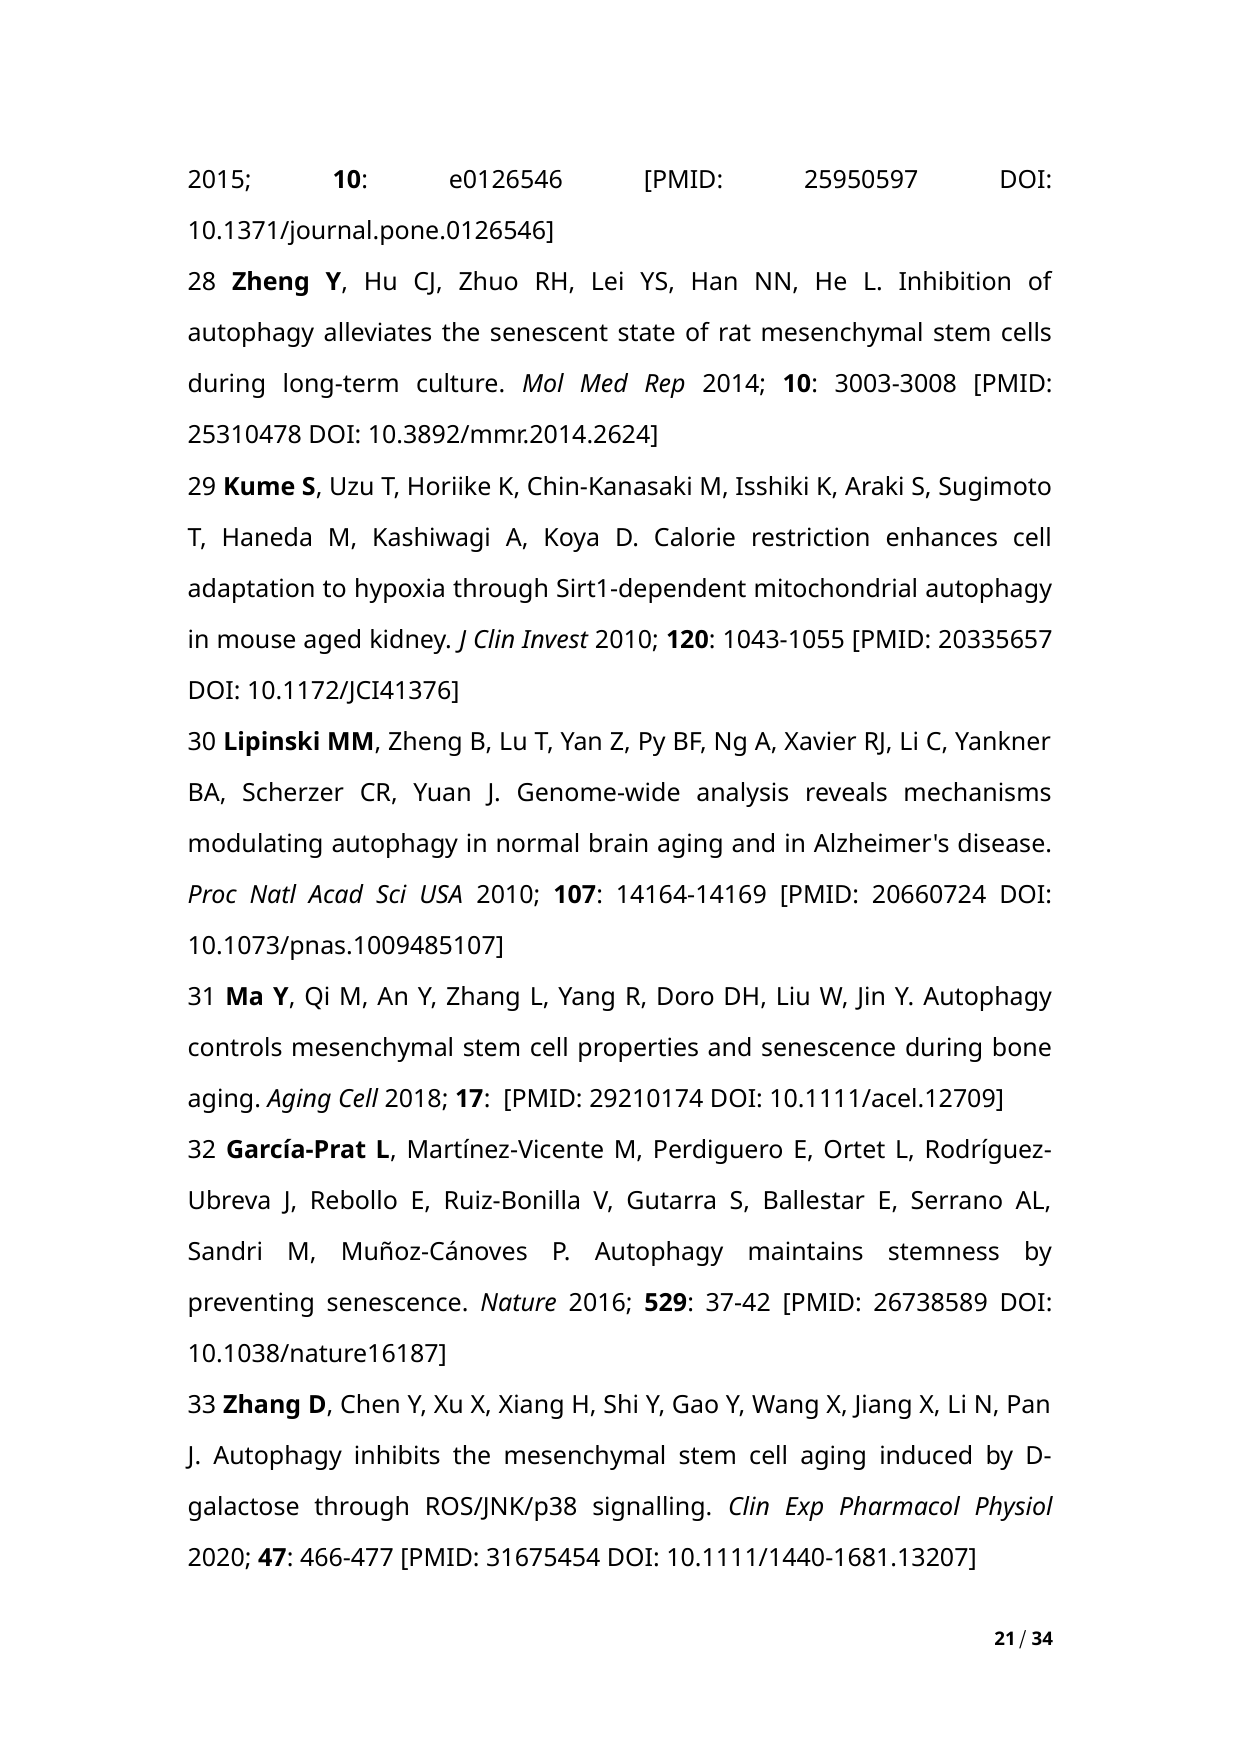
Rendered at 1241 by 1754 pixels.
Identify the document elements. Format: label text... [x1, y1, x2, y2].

text 28 Zheng Y, Hu CJ, Zhuo RH, Lei YS, Han NN, He L. Inhibition of autophagy alleviates the senescent state of rat mesenchymal stem cells during long-term culture. Mol Med Rep 2014; 10: 3003-3008 [PMID: 25310478 DOI: 10.3892/mmr.2014.2624] [187, 264, 1053, 451]
text 31 Ma Y, Qi M, An Y, Zhang L, Yang R, Doro DH, Liu W, Jin Y. Autophagy controls mesenchymal stem cell properties and senescence during bone aging. Aging Cell 2018; 17: [PMID: 29210174 DOI: 10.1111/acel.12709] [187, 979, 1053, 1115]
text 29 Kume S, Uzu T, Horiike K, Chin-Kanasaki M, Isshiki K, Araki S, Sugimoto T, Haneda M, Kashiwagi A, Koya D. Calorie restriction enhances cell adaptation to hypoxia through Sirt1-dependent mitochondrial autophagy in mouse aged kidney. J Clin Invest 2010; 120: 1043-1055 [PMID: 20335657 DOI: 10.1172/JCI41376] [187, 468, 1053, 706]
text 30 Lipinski MM, Zheng B, Lu T, Yan Z, Py BF, Ng A, Xavier RJ, Li C, Yankner BA, Scherzer CR, Yuan J. Genome-wide analysis reveals mechanisms modulating autophagy in normal brain aging and in Alzheimer's disease. Proc Natl Acad Sci USA 2010; 107: 14164-14169 [PMID: 20660724 DOI: 10.1073/pnas.1009485107] [187, 723, 1053, 962]
text 33 Zhang D, Chen Y, Xu X, Xiang H, Shi Y, Gao Y, Wang X, Jiang X, Li N, Pan J. Autophagy inhibits the mesenchymal stem cell aging induced by D-galactose through ROS/JNK/p38 signalling. Clin Exp Pharmacol Physiol 2020; 47: 466-477 [PMID: 31675454 DOI: 10.1111/1440-1681.13207] [187, 1387, 1053, 1574]
text 32 García-Prat L, Martínez-Vicente M, Perdiguero E, Ortet L, Rodríguez-Ubreva J, Rebollo E, Ruiz-Bonilla V, Gutarra S, Ballestar E, Serrano AL, Sandri M, Muñoz-Cánoves P. Autophagy maintains stemness by preventing senescence. Nature 2016; 529: 37-42 [PMID: 26738589 DOI: 10.1038/nature16187] [187, 1132, 1053, 1370]
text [187, 162, 1053, 247]
